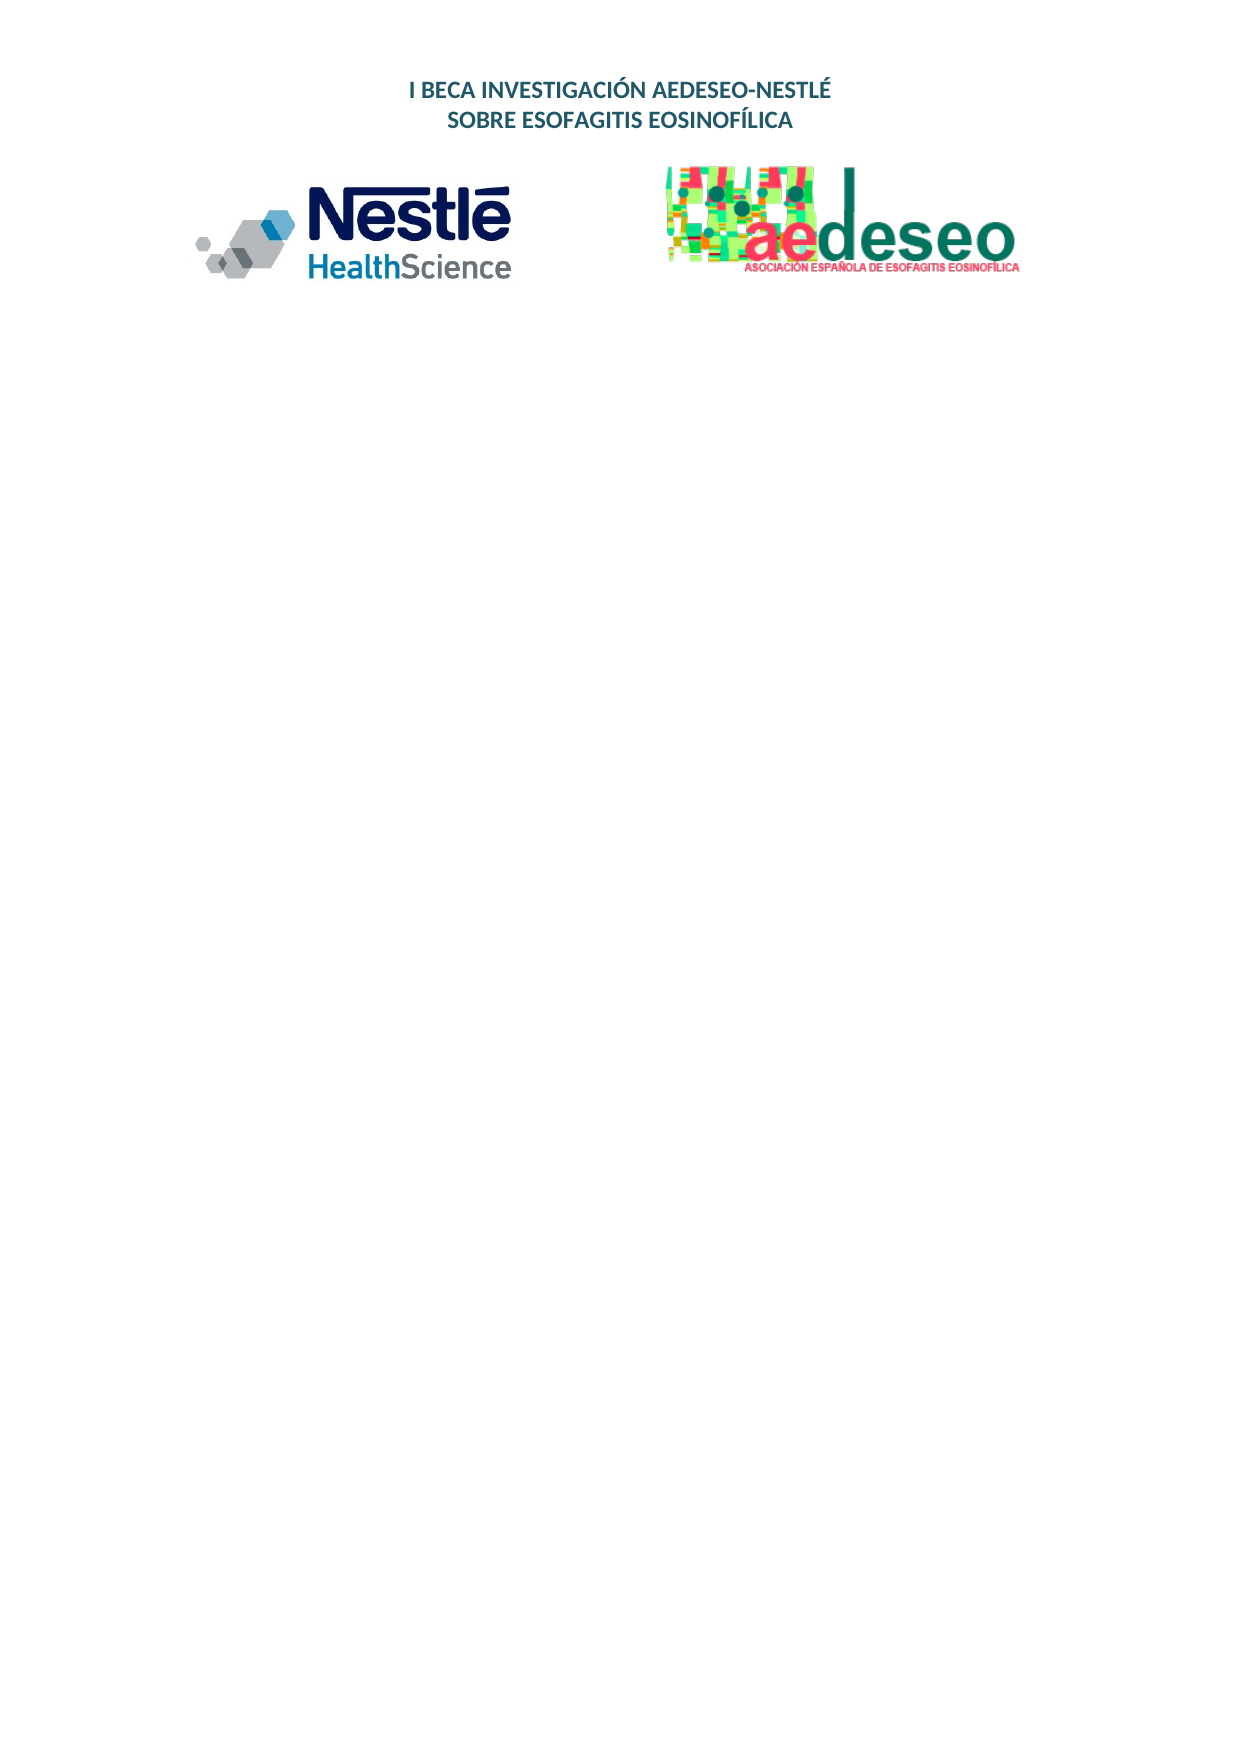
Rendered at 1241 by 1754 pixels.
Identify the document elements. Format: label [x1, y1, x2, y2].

picture [177, 165, 556, 293]
picture [664, 147, 1052, 325]
